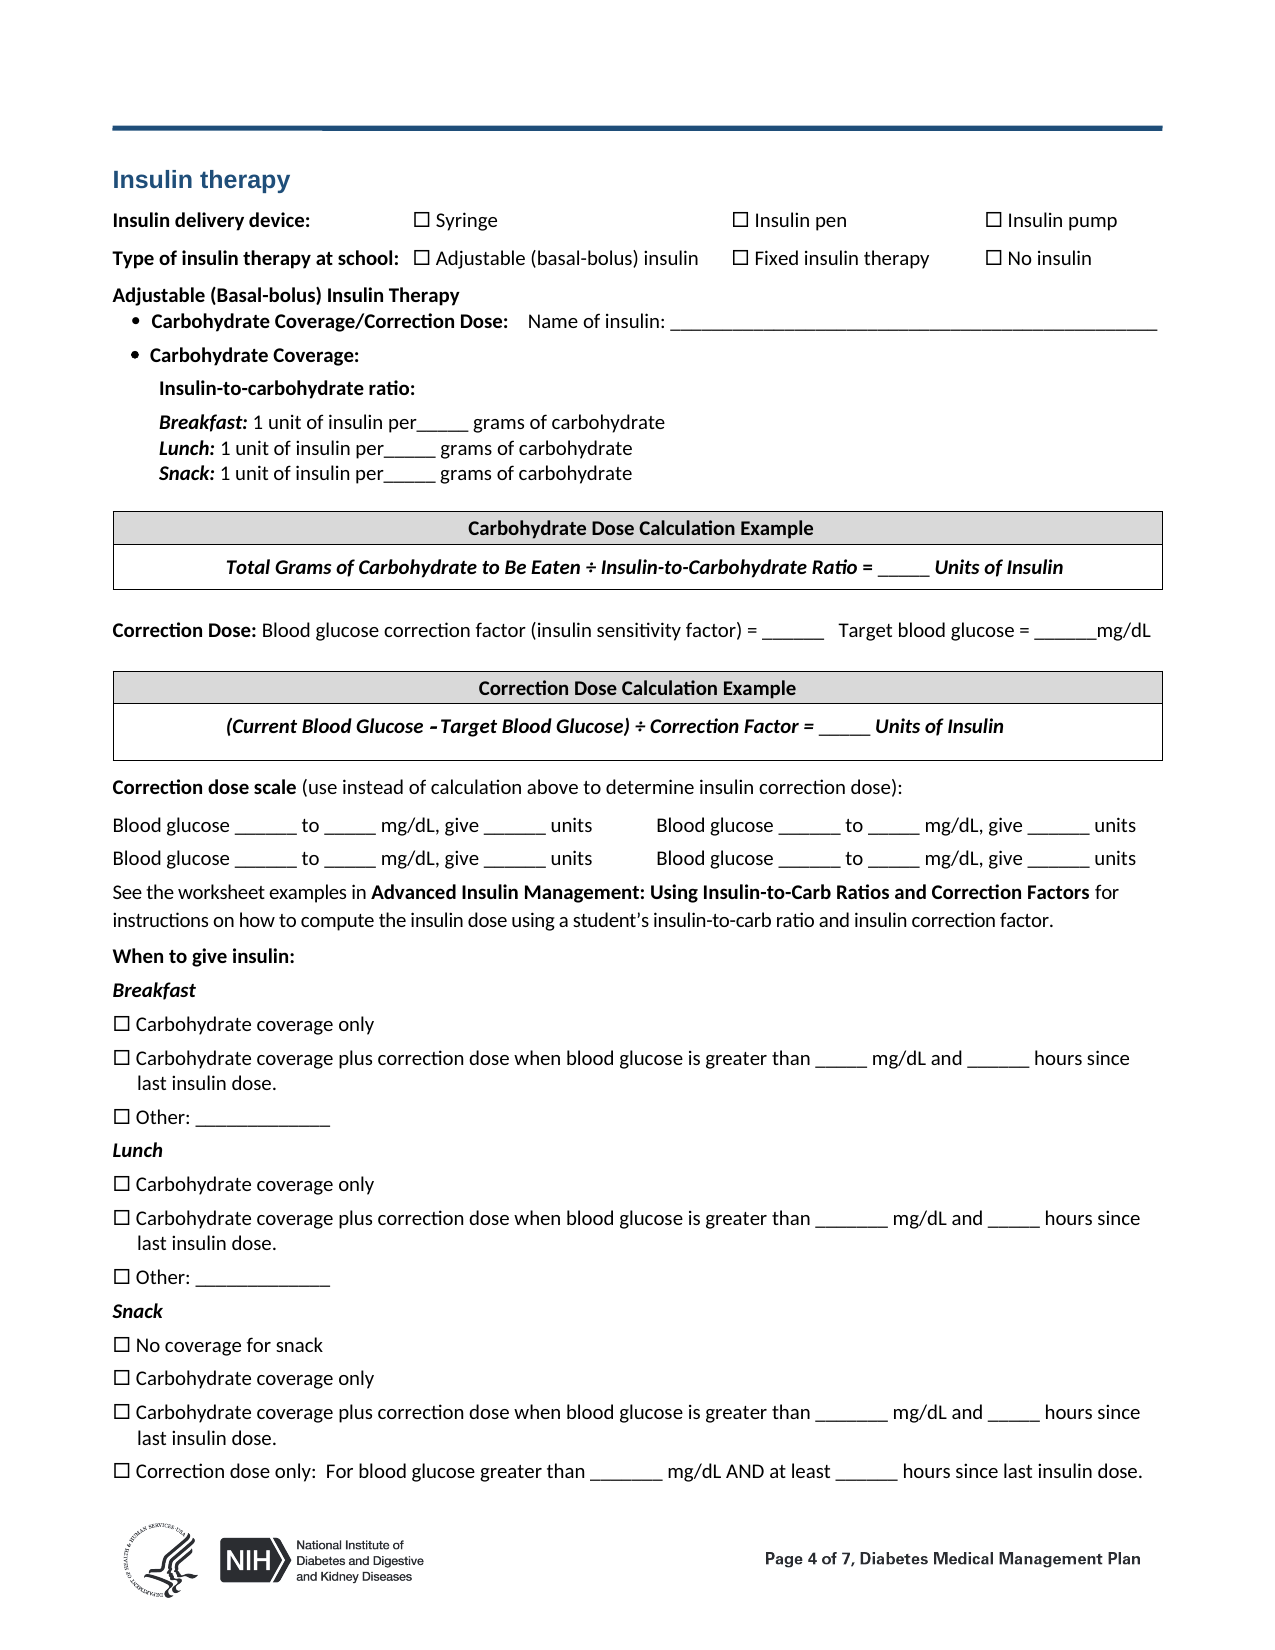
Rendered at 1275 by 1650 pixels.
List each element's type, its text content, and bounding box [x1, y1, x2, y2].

list Carbohydrate Coverage/Correction Dose: Name of insulin: _______________________________________________ [132, 308, 1162, 333]
table_header Correction Dose Calculation Example [114, 672, 1162, 703]
text Insulin-to-carbohydrate ratio: [159, 376, 1162, 401]
text Correction dose scale (use instead of calculation above to determine insulin correction dose): [112, 774, 1162, 799]
text Type of insulin therapy at school: Adjustable (basal-bolus) insulin Fixed insulin therapy No insulin [112, 245, 1162, 270]
text Other: _____________ [112, 1104, 1162, 1129]
table_cell (Current Blood Glucose Target Blood Glucose) ÷ Correction Factor = _____ Units of Insulin [114, 704, 1162, 760]
text Snack: 1 unit of insulin per_____ grams of carbohydrate [159, 460, 1162, 486]
text See the worksheet examples in Advanced Insulin Management: Using Insulin-to-Carb Ratios and Correction Factors for instructions on how to compute the insulin dose using a student’s insulin-to-carb ratio and insulin correction factor. [112, 879, 1162, 933]
text Carbohydrate coverage only [112, 1011, 1162, 1036]
text Insulin delivery device: Syringe Insulin pen Insulin pump [112, 207, 1162, 232]
list Carbohydrate Coverage: [131, 342, 1162, 367]
table_cell Total Grams of Carbohydrate to Be Eaten ÷ Insulin-to-Carbohydrate Ratio = _____ Units of Insulin [114, 545, 1162, 588]
text Carbohydrate coverage only [112, 1366, 1162, 1391]
text When to give insulin: [112, 943, 1162, 969]
text No coverage for snack [112, 1332, 1162, 1357]
text Snack [112, 1298, 1162, 1323]
text Carbohydrate coverage plus correction dose when blood glucose is greater than _______ mg/dL and _____ hours since last insulin dose. [112, 1399, 1162, 1450]
text Correction Dose: Blood glucose correction factor (insulin sensitivity factor) = ______ Target blood glucose = ______mg/dL [112, 617, 1162, 643]
text Carbohydrate coverage only [112, 1171, 1162, 1197]
text Blood glucose ______ to _____ mg/dL, give ______ units Blood glucose ______ to _____ mg/dL, give ______ units [112, 846, 1162, 871]
text Lunch: 1 unit of insulin per_____ grams of carbohydrate [159, 435, 1162, 460]
text Insulin therapy [112, 166, 1162, 194]
text Other: _____________ [112, 1264, 1162, 1290]
text Breakfast [112, 977, 1162, 1003]
table_header Carbohydrate Dose Calculation Example [114, 512, 1162, 544]
text Carbohydrate coverage plus correction dose when blood glucose is greater than _______ mg/dL and _____ hours since last insulin dose. [112, 1205, 1162, 1256]
text Lunch [112, 1138, 1162, 1163]
text Carbohydrate coverage plus correction dose when blood glucose is greater than _____ mg/dL and ______ hours since last insulin dose. [112, 1045, 1162, 1096]
text Correction dose only: For blood glucose greater than _______ mg/dL AND at least ______ hours since last insulin dose. [112, 1458, 1162, 1484]
text Adjustable (Basal-bolus) Insulin Therapy [112, 283, 1162, 308]
text Breakfast: 1 unit of insulin per_____ grams of carbohydrate [159, 409, 1162, 435]
text Blood glucose ______ to _____ mg/dL, give ______ units Blood glucose ______ to _____ mg/dL, give ______ units [112, 812, 1162, 837]
